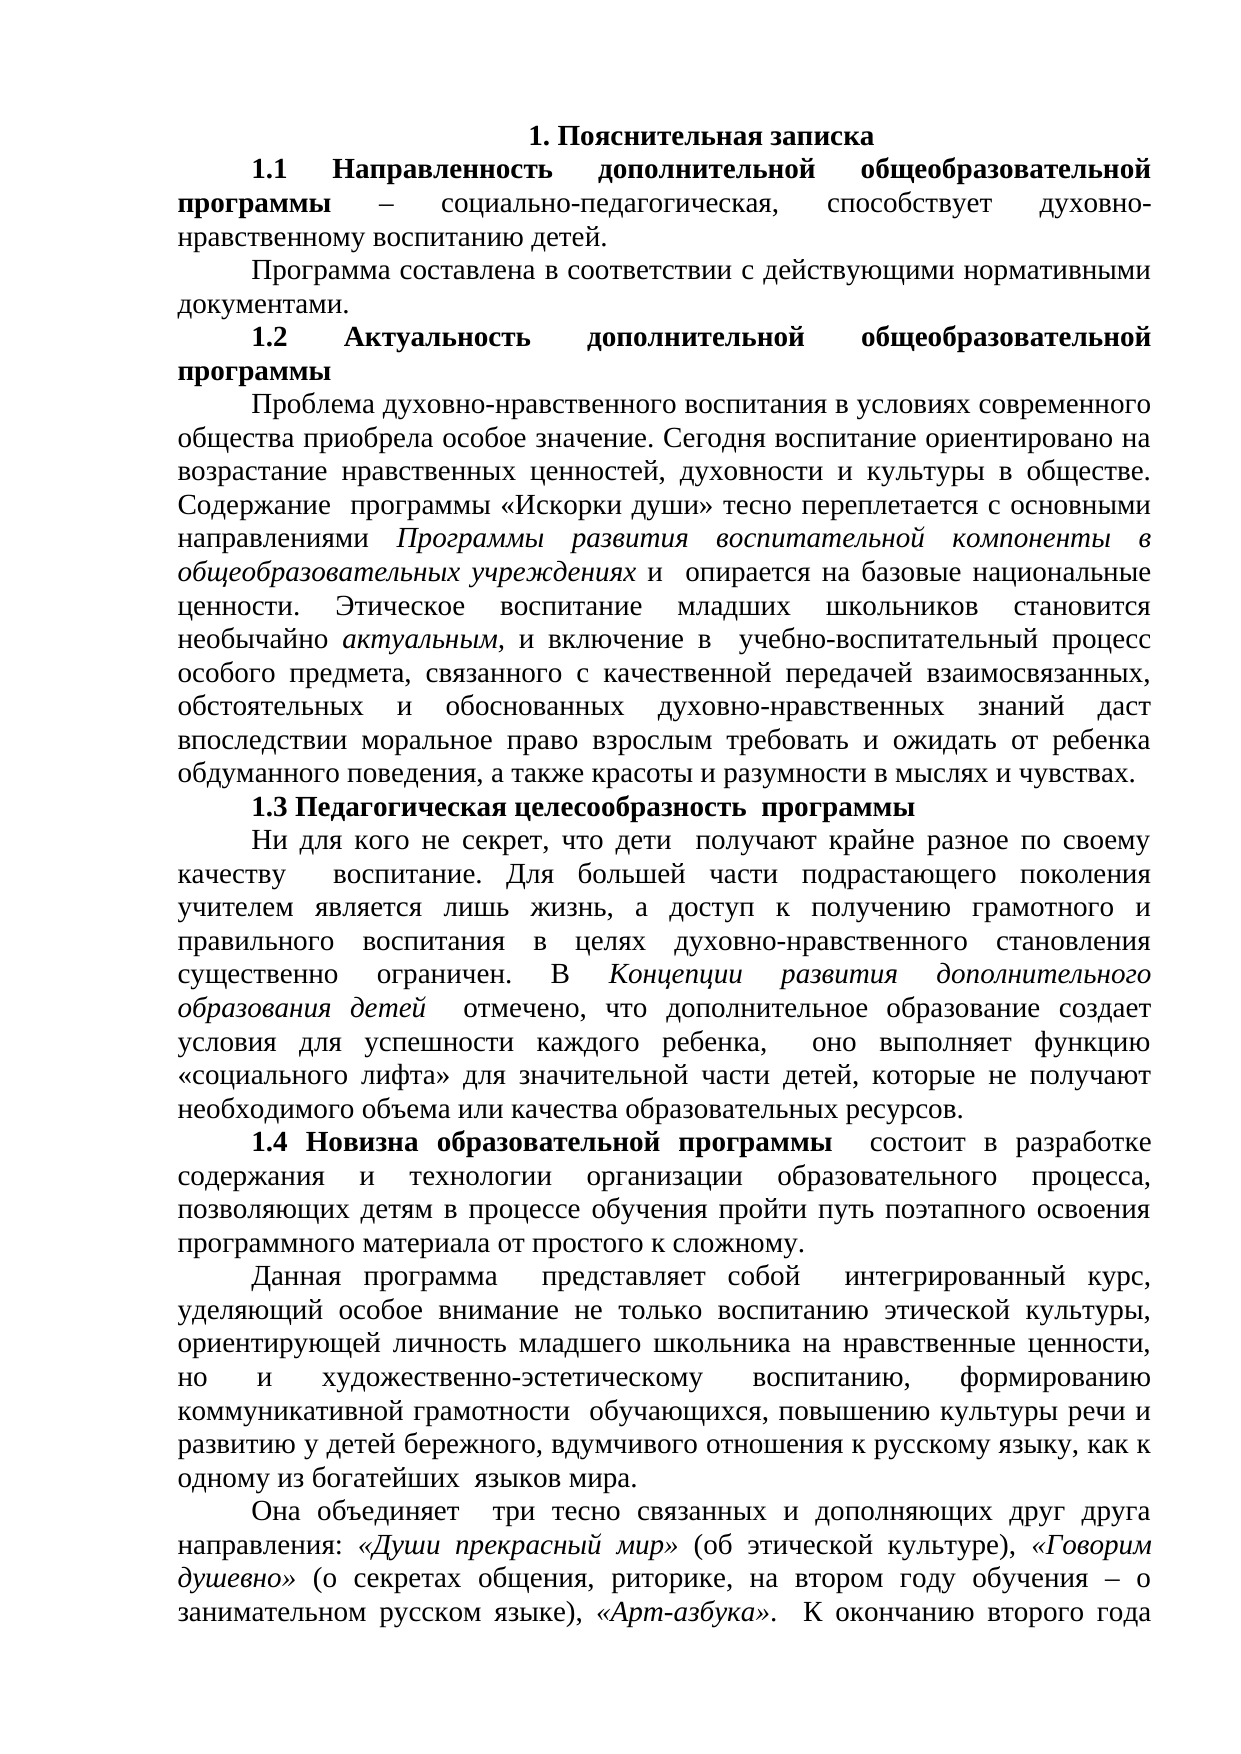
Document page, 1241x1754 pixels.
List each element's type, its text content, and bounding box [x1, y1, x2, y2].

text Программа составлена в соответствии с действующими нормативными документами. [177, 252, 1152, 319]
text Данная программа представляет собой интегрированный курс, уделяющий особое внимание не только воспитанию этической культуры, ориентирующей личность младшего школьника на нравственные ценности, но и художественно-эстетическому воспитанию, формированию коммуникативной грамотности обучающихся, повышению культуры речи и развитию у детей бережного, вдумчивого отношения к русскому языку, как к одному из богатейших языков мира. [177, 1258, 1152, 1493]
text 1.3 Педагогическая целесообразность программы [177, 789, 1152, 822]
text 1.2 Актуальность дополнительной общеобразовательной программы [177, 319, 1152, 386]
text 1.4 Новизна образовательной программы состоит в разработке содержания и технологии организации образовательного процесса, позволяющих детям в процессе обучения пройти путь поэтапного освоения программного материала от простого к сложному. [177, 1124, 1152, 1258]
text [177, 1493, 1152, 1627]
text Ни для кого не секрет, что дети получают крайне разное по своему качеству воспитание. Для большей части подрастающего поколения учителем является лишь жизнь, а доступ к получению грамотного и правильного воспитания в целях духовно-нравственного становления существенно ограничен. В Концепции развития дополнительного образования детей отмечено, что дополнительное образование создает условия для успешности каждого ребенка, оно выполняет функцию «социального лифта» для значительной части детей, которые не получают необходимого объема или качества образовательных ресурсов. [177, 822, 1152, 1124]
text 1.1 Направленность дополнительной общеобразовательной программы – социально-педагогическая, способствует духовно-нравственному воспитанию детей. [177, 152, 1152, 252]
text 1. Пояснительная записка [177, 118, 1152, 152]
text Проблема духовно-нравственного воспитания в условиях современного общества приобрела особое значение. Сегодня воспитание ориентировано на возрастание нравственных ценностей, духовности и культуры в обществе. Содержание программы «Искорки души» тесно переплетается с основными направлениями Программы развития воспитательной компоненты в общеобразовательных учреждениях и опирается на базовые национальные ценности. Этическое воспитание младших школьников становится необычайно актуальным, и включение в учебно-воспитательный процесс особого предмета, связанного с качественной передачей взаимосвязанных, обстоятельных и обоснованных духовно-нравственных знаний даст впоследствии моральное право взрослым требовать и ожидать от ребенка обдуманного поведения, а также красоты и разумности в мыслях и чувствах. [177, 386, 1152, 789]
